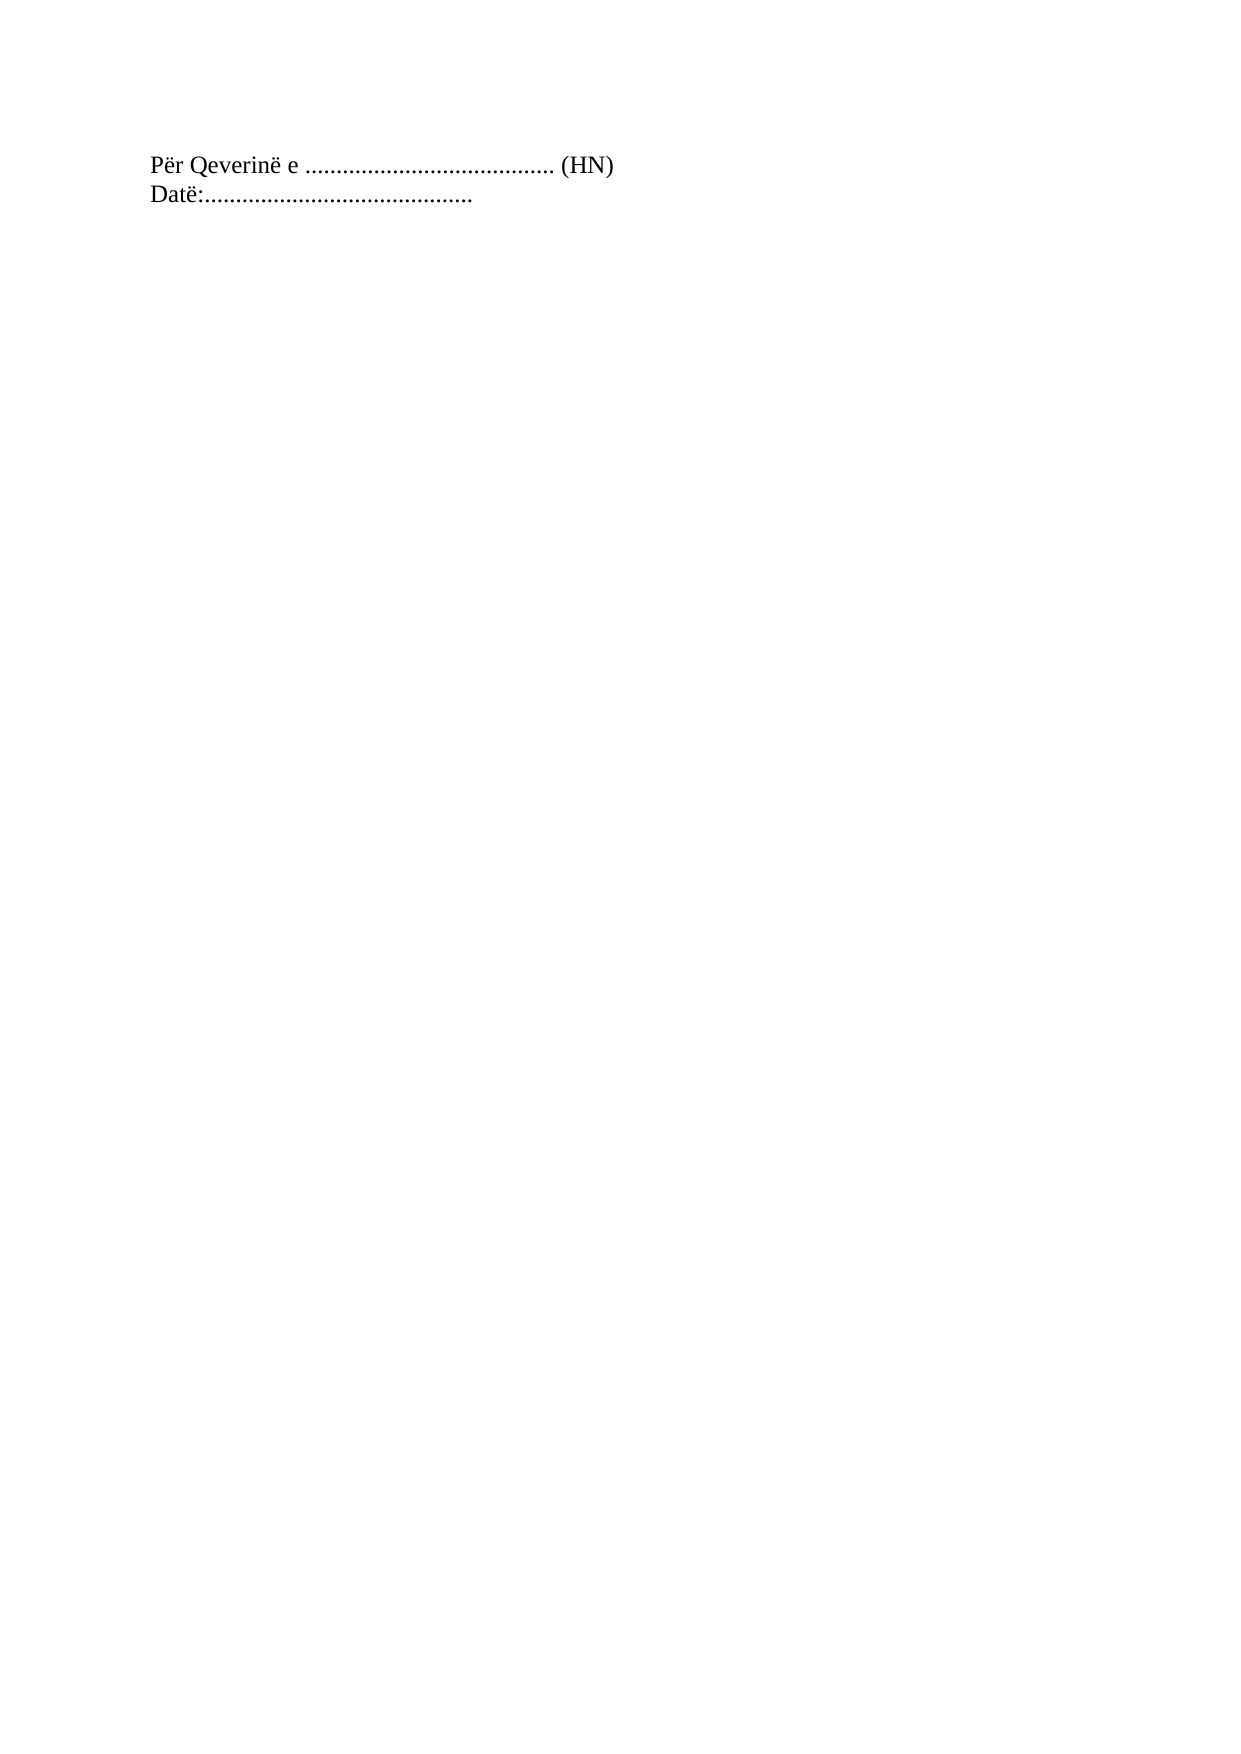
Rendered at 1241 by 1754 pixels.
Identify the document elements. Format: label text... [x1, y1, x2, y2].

text Datë:........................................... [150, 179, 1090, 208]
text Për Qeverinë e ........................................ (HN) [150, 151, 1090, 179]
